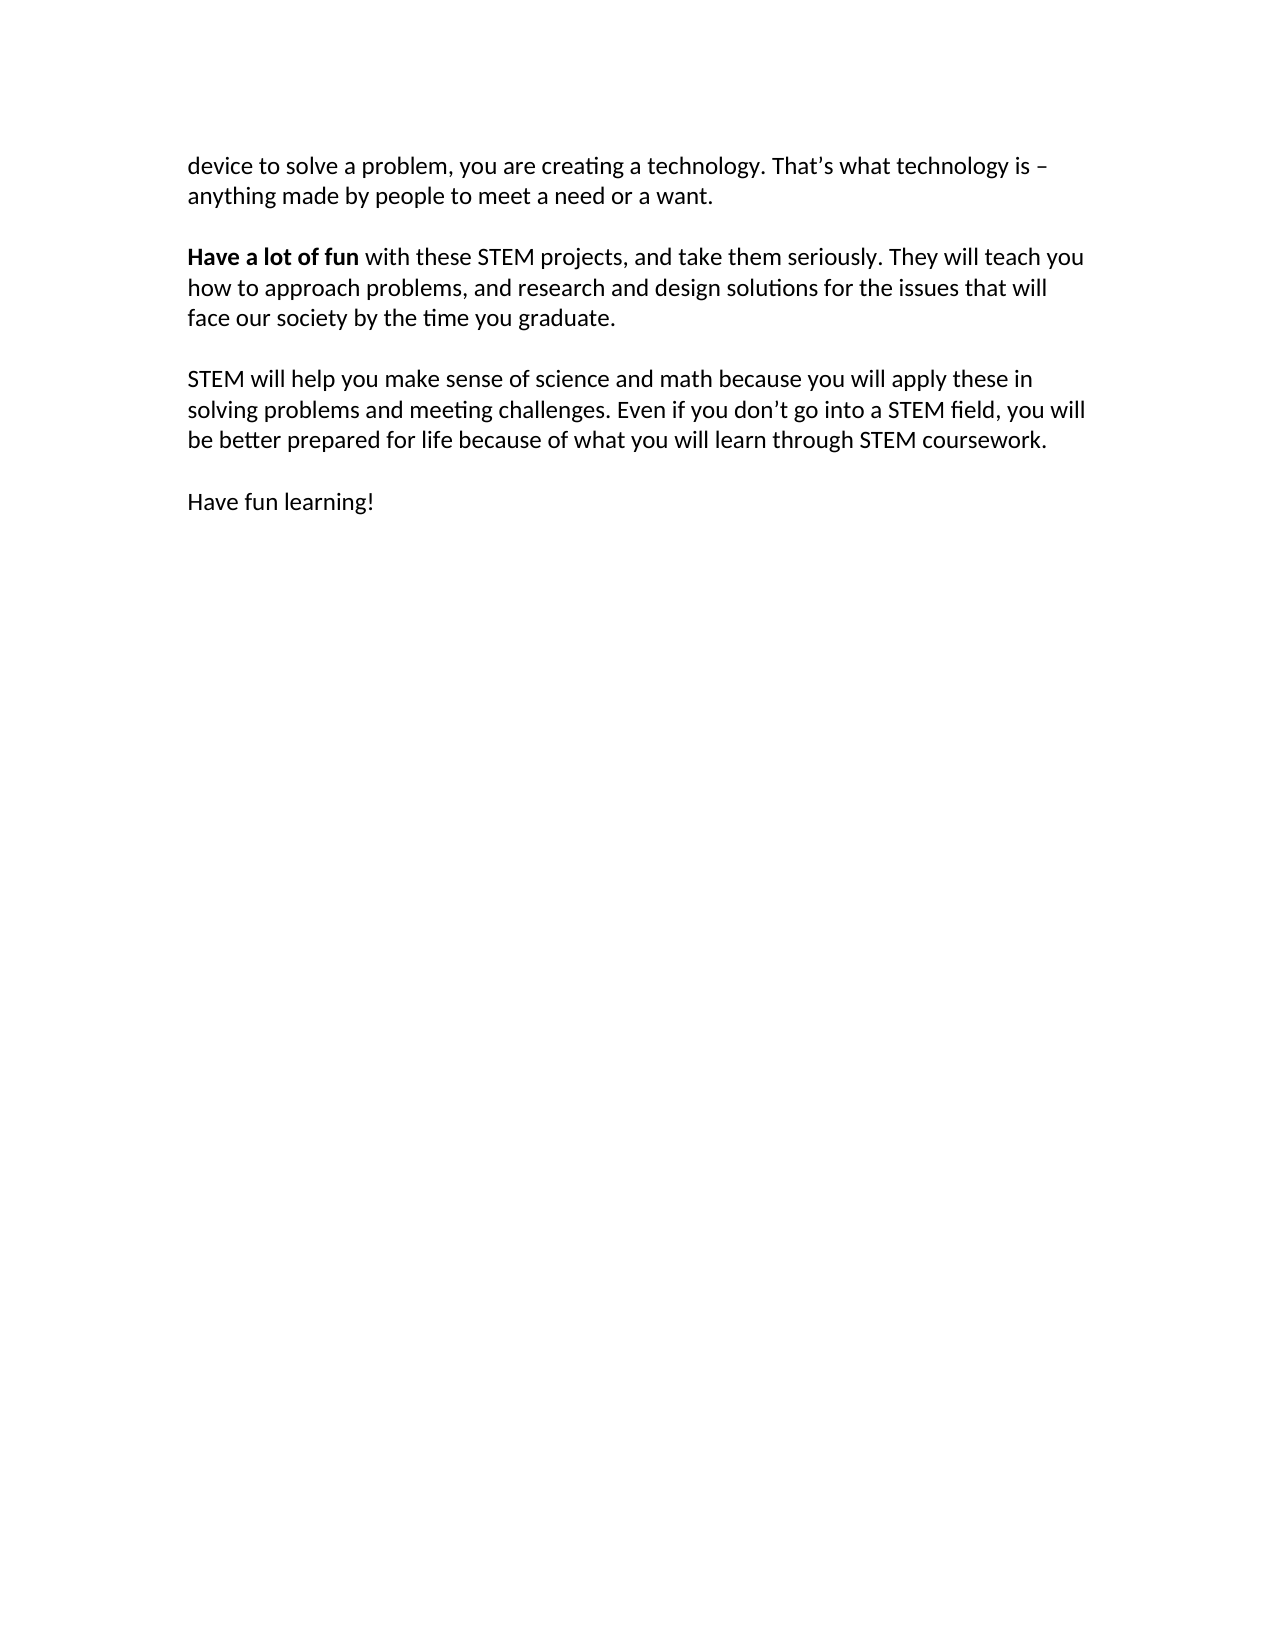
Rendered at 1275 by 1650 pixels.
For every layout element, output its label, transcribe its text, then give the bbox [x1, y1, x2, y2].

text Have fun learning! [187, 486, 1087, 516]
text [187, 150, 1087, 211]
text STEM will help you make sense of science and math because you will apply these in solving problems and meeting challenges. Even if you don’t go into a STEM field, you will be better prepared for life because of what you will learn through STEM coursework. [187, 364, 1087, 455]
text Have a lot of fun with these STEM projects, and take them seriously. They will teach you how to approach problems, and research and design solutions for the issues that will face our society by the time you graduate. [187, 242, 1087, 333]
